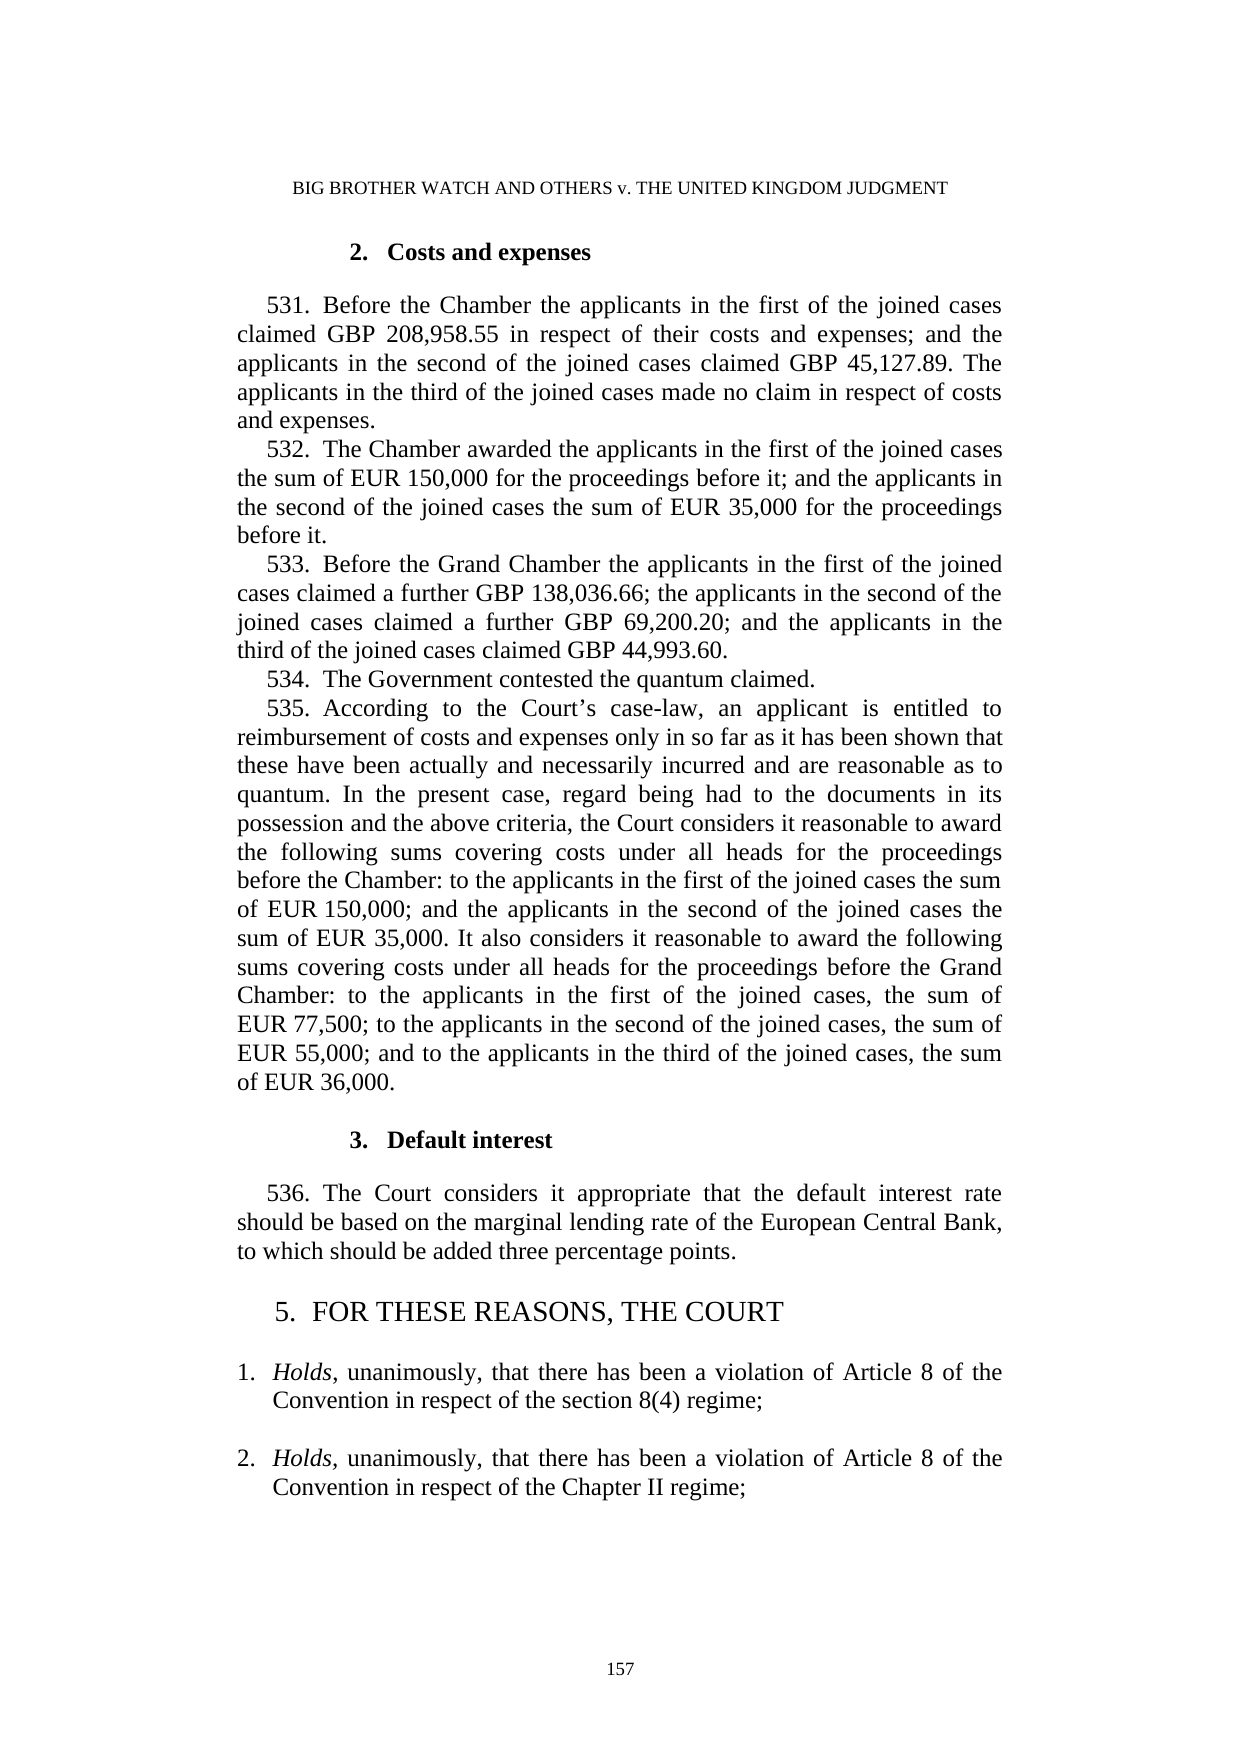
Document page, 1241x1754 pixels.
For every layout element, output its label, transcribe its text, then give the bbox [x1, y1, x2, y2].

list Holds, unanimously, that there has been a violation of Article 8 of the Convention in respect of the section 8(4) regime; [237, 1357, 1003, 1414]
text 531. Before the Chamber the applicants in the first of the joined cases claimed GBP 208,958.55 in respect of their costs and expenses; and the applicants in the second of the joined cases claimed GBP 45,127.89. The applicants in the third of the joined cases made no claim in respect of costs and expenses. [237, 291, 1003, 434]
list Holds, unanimously, that there has been a violation of Article 8 of the Convention in respect of the Chapter II regime; [237, 1443, 1003, 1501]
text Default interest [349, 1125, 1003, 1153]
text 532. The Chamber awarded the applicants in the first of the joined cases the sum of EUR 150,000 for the proceedings before it; and the applicants in the second of the joined cases the sum of EUR 35,000 for the proceedings before it. [237, 434, 1003, 549]
text 536. The Court considers it appropriate that the default interest rate should be based on the marginal lending rate of the European Central Bank, to which should be added three percentage points. [237, 1178, 1003, 1265]
text FOR THESE REASONS, THE COURT [274, 1294, 1003, 1327]
text 534. The Government contested the quantum claimed. [237, 664, 1003, 693]
text 535. According to the Court’s case-law, an applicant is entitled to reimbursement of costs and expenses only in so far as it has been shown that these have been actually and necessarily incurred and are reasonable as to quantum. In the present case, regard being had to the documents in its possession and the above criteria, the Court considers it reasonable to award the following sums covering costs under all heads for the proceedings before the Chamber: to the applicants in the first of the joined cases the sum of EUR 150,000; and the applicants in the second of the joined cases the sum of EUR 35,000. It also considers it reasonable to award the following sums covering costs under all heads for the proceedings before the Grand Chamber: to the applicants in the first of the joined cases, the sum of EUR 77,500; to the applicants in the second of the joined cases, the sum of EUR 55,000; and to the applicants in the third of the joined cases, the sum of EUR 36,000. [237, 693, 1003, 1096]
text Costs and expenses [349, 237, 1003, 266]
text 533. Before the Grand Chamber the applicants in the first of the joined cases claimed a further GBP 138,036.66; the applicants in the second of the joined cases claimed a further GBP 69,200.20; and the applicants in the third of the joined cases claimed GBP 44,993.60. [237, 549, 1003, 664]
